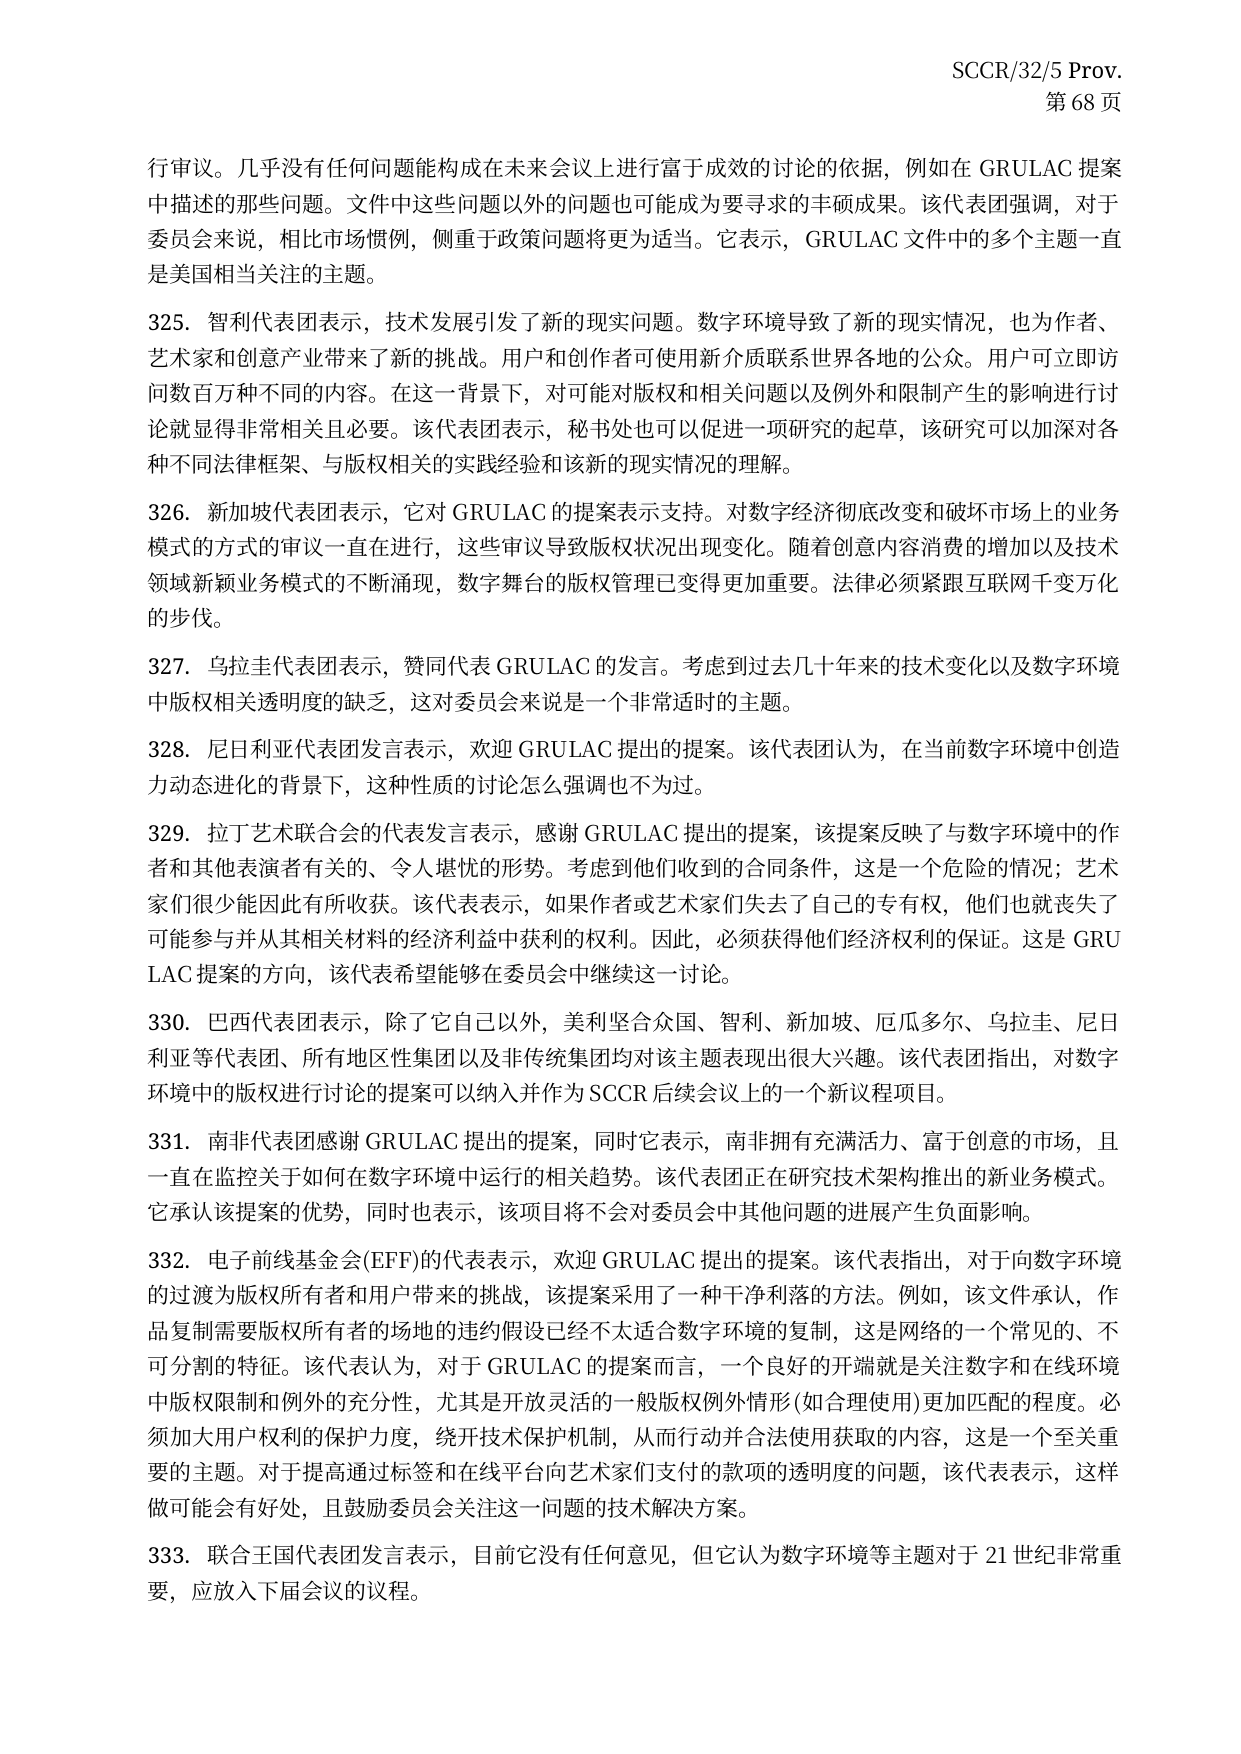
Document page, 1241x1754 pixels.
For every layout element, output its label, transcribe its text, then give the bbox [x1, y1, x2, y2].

list 尼日利亚代表团发言表示，欢迎GRULAC提出的提案。该代表团认为，在当前数字环境中创造力动态进化的背景下，这种性质的讨论怎么强调也不为过。 [148, 729, 1122, 799]
list 联合王国代表团发言表示，目前它没有任何意见，但它认为数字环境等主题对于21世纪非常重要，应放入下届会议的议程。 [148, 1535, 1122, 1606]
list 乌拉圭代表团表示，赞同代表GRULAC的发言。考虑到过去几十年来的技术变化以及数字环境中版权相关透明度的缺乏，这对委员会来说是一个非常适时的主题。 [148, 645, 1122, 716]
list 南非代表团感谢GRULAC提出的提案，同时它表示，南非拥有充满活力、富于创意的市场，且一直在监控关于如何在数字环境中运行的相关趋势。该代表团正在研究技术架构推出的新业务模式。它承认该提案的优势，同时也表示，该项目将不会对委员会中其他问题的进展产生负面影响。 [148, 1120, 1122, 1227]
list 拉丁艺术联合会的代表发言表示，感谢GRULAC提出的提案，该提案反映了与数字环境中的作者和其他表演者有关的、令人堪忧的形势。考虑到他们收到的合同条件，这是一个危险的情况；艺术家们很少能因此有所收获。该代表表示，如果作者或艺术家们失去了自己的专有权，他们也就丧失了可能参与并从其相关材料的经济利益中获利的权利。因此，必须获得他们经济权利的保证。这是GRULAC提案的方向，该代表希望能够在委员会中继续这一讨论。 [148, 812, 1122, 989]
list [148, 147, 1122, 289]
list 智利代表团表示，技术发展引发了新的现实问题。数字环境导致了新的现实情况，也为作者、艺术家和创意产业带来了新的挑战。用户和创作者可使用新介质联系世界各地的公众。用户可立即访问数百万种不同的内容。在这一背景下，对可能对版权和相关问题以及例外和限制产生的影响进行讨论就显得非常相关且必要。该代表团表示，秘书处也可以促进一项研究的起草，该研究可以加深对各种不同法律框架、与版权相关的实践经验和该新的现实情况的理解。 [148, 302, 1122, 479]
list 电子前线基金会(EFF)的代表表示，欢迎GRULAC提出的提案。该代表指出，对于向数字环境的过渡为版权所有者和用户带来的挑战，该提案采用了一种干净利落的方法。例如，该文件承认，作品复制需要版权所有者的场地的违约假设已经不太适合数字环境的复制，这是网络的一个常见的、不可分割的特征。该代表认为，对于GRULAC的提案而言，一个良好的开端就是关注数字和在线环境中版权限制和例外的充分性，尤其是开放灵活的一般版权例外情形(如合理使用)更加匹配的程度。必须加大用户权利的保护力度，绕开技术保护机制，从而行动并合法使用获取的内容，这是一个至关重要的主题。对于提高通过标签和在线平台向艺术家们支付的款项的透明度的问题，该代表表示，这样做可能会有好处，且鼓励委员会关注这一问题的技术解决方案。 [148, 1239, 1122, 1522]
list 巴西代表团表示，除了它自己以外，美利坚合众国、智利、新加坡、厄瓜多尔、乌拉圭、尼日利亚等代表团、所有地区性集团以及非传统集团均对该主题表现出很大兴趣。该代表团指出，对数字环境中的版权进行讨论的提案可以纳入并作为SCCR后续会议上的一个新议程项目。 [148, 1002, 1122, 1108]
list 新加坡代表团表示，它对GRULAC的提案表示支持。对数字经济彻底改变和破坏市场上的业务模式的方式的审议一直在进行，这些审议导致版权状况出现变化。随着创意内容消费的增加以及技术领域新颖业务模式的不断涌现，数字舞台的版权管理已变得更加重要。法律必须紧跟互联网千变万化的步伐。 [148, 491, 1122, 633]
